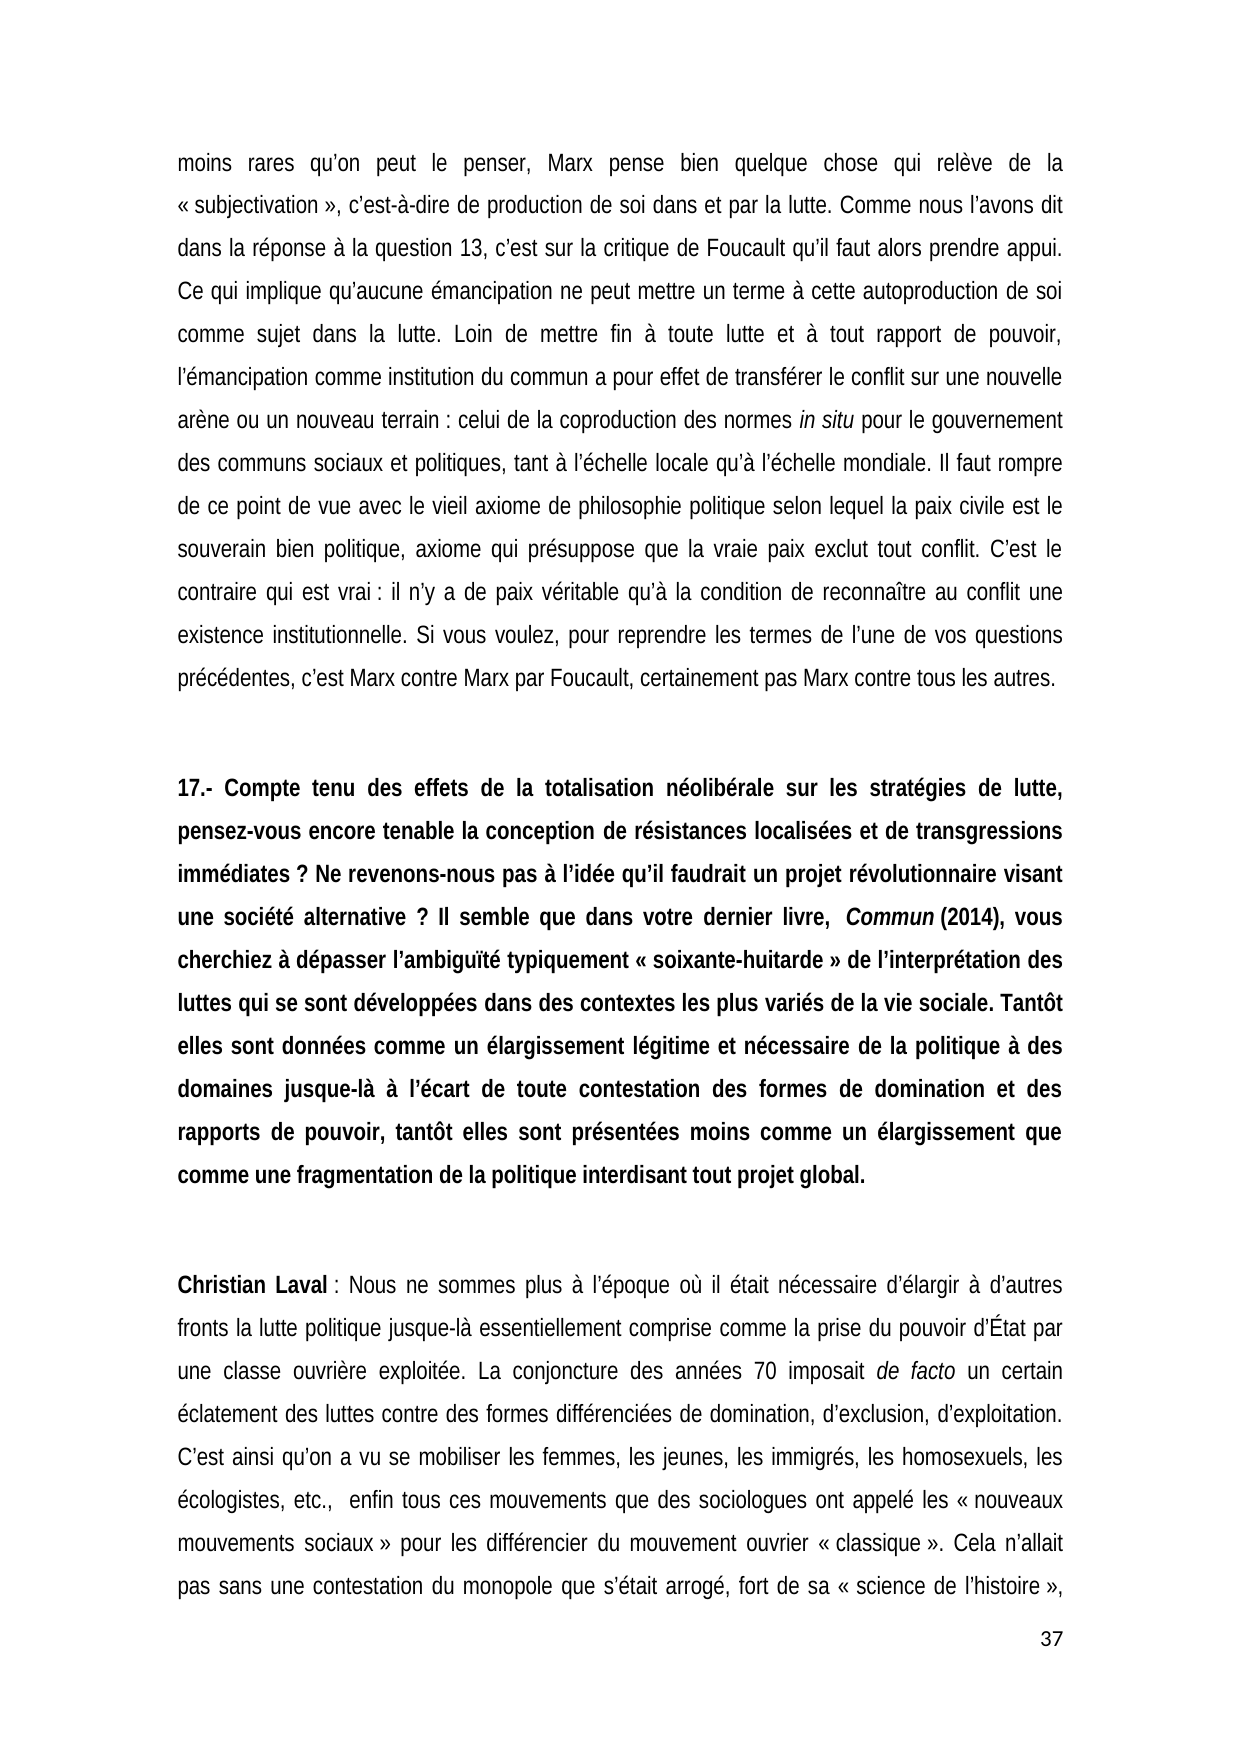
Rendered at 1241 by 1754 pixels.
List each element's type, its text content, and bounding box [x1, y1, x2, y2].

text 17.- Compte tenu des effets de la totalisation néolibérale sur les stratégies de lutte, pensez-vous encore tenable la conception de résistances localisées et de transgressions immédiates ? Ne revenons-nous pas à l’idée qu’il faudrait un projet révolutionnaire visant une société alternative ? Il semble que dans votre dernier livre, Commun (2014), vous cherchiez à dépasser l’ambiguïté typiquement « soixante-huitarde » de l’interprétation des luttes qui se sont développées dans des contextes les plus variés de la vie sociale. Tantôt elles sont données comme un élargissement légitime et nécessaire de la politique à des domaines jusque-là à l’écart de toute contestation des formes de domination et des rapports de pouvoir, tantôt elles sont présentées moins comme un élargissement que comme une fragmentation de la politique interdisant tout projet global. [177, 773, 1063, 1188]
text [177, 148, 1063, 691]
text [177, 1271, 1063, 1599]
